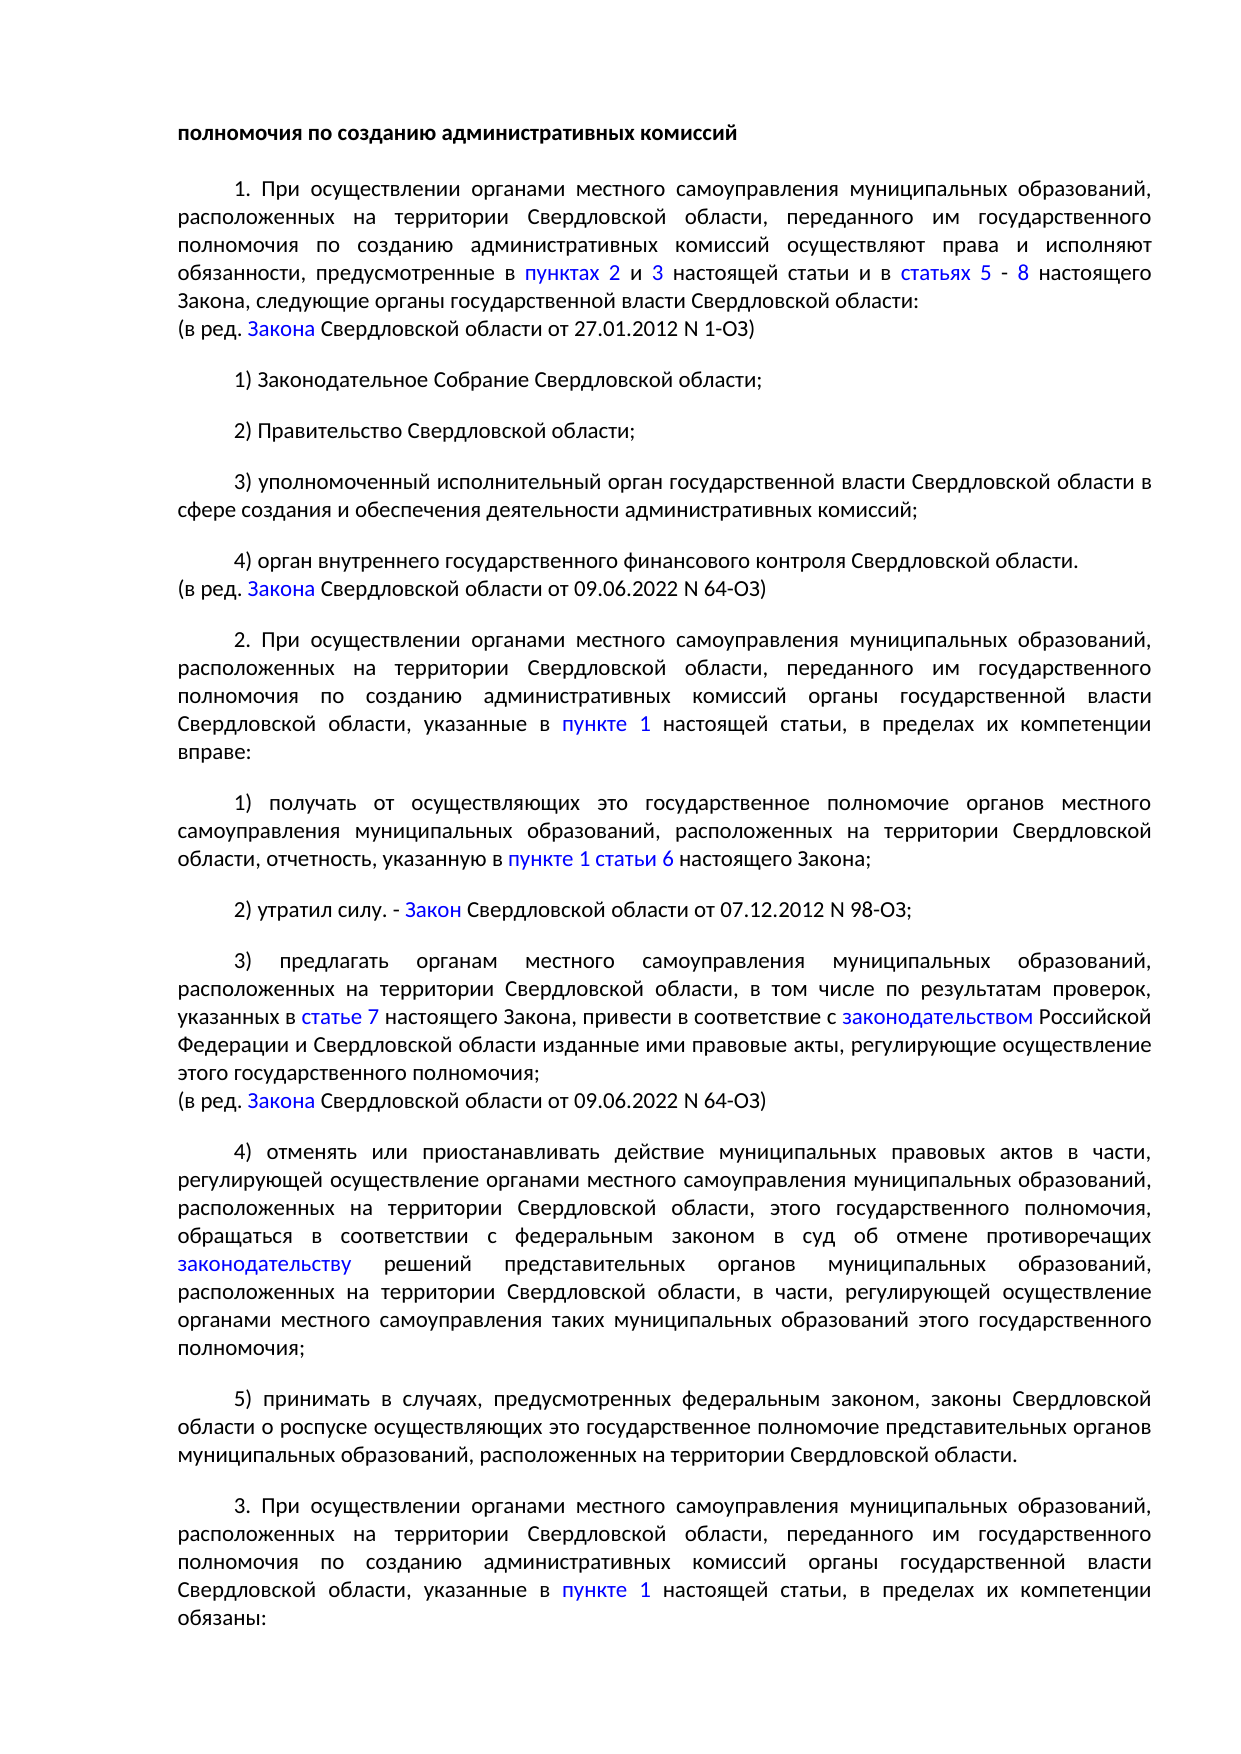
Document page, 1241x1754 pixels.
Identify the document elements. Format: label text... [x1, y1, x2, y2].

text 2) утратил силу. - Закон Свердловской области от 07.12.2012 N 98-ОЗ; [177, 895, 1152, 923]
text 4) отменять или приостанавливать действие муниципальных правовых актов в части, регулирующей осуществление органами местного самоуправления муниципальных образований, расположенных на территории Свердловской области, этого государственного полномочия, обращаться в соответствии с федеральным законом в суд об отмене противоречащих законодательству решений представительных органов муниципальных образований, расположенных на территории Свердловской области, в части, регулирующей осуществление органами местного самоуправления таких муниципальных образований этого государственного полномочия; [177, 1137, 1152, 1361]
text (в ред. Закона Свердловской области от 09.06.2022 N 64-ОЗ) [177, 1086, 1152, 1114]
text 2. При осуществлении органами местного самоуправления муниципальных образований, расположенных на территории Свердловской области, переданного им государственного полномочия по созданию административных комиссий органы государственной власти Свердловской области, указанные в пункте 1 настоящей статьи, в пределах их компетенции вправе: [177, 625, 1152, 765]
text 3) предлагать органам местного самоуправления муниципальных образований, расположенных на территории Свердловской области, в том числе по результатам проверок, указанных в статье 7 настоящего Закона, привести в соответствие с законодательством Российской Федерации и Свердловской области изданные ими правовые акты, регулирующие осуществление этого государственного полномочия; [177, 946, 1152, 1086]
text 5) принимать в случаях, предусмотренных федеральным законом, законы Свердловской области о роспуске осуществляющих это государственное полномочие представительных органов муниципальных образований, расположенных на территории Свердловской области. [177, 1384, 1152, 1468]
text 4) орган внутреннего государственного финансового контроля Свердловской области. [177, 546, 1152, 574]
text 1) Законодательное Собрание Свердловской области; [177, 365, 1152, 393]
text 3. При осуществлении органами местного самоуправления муниципальных образований, расположенных на территории Свердловской области, переданного им государственного полномочия по созданию административных комиссий органы государственной власти Свердловской области, указанные в пункте 1 настоящей статьи, в пределах их компетенции обязаны: [177, 1491, 1152, 1631]
text (в ред. Закона Свердловской области от 27.01.2012 N 1-ОЗ) [177, 314, 1152, 342]
text 1) получать от осуществляющих это государственное полномочие органов местного самоуправления муниципальных образований, расположенных на территории Свердловской области, отчетность, указанную в пункте 1 статьи 6 настоящего Закона; [177, 788, 1152, 872]
text 3) уполномоченный исполнительный орган государственной власти Свердловской области в сфере создания и обеспечения деятельности административных комиссий; [177, 467, 1152, 523]
text 2) Правительство Свердловской области; [177, 416, 1152, 444]
text 1. При осуществлении органами местного самоуправления муниципальных образований, расположенных на территории Свердловской области, переданного им государственного полномочия по созданию административных комиссий осуществляют права и исполняют обязанности, предусмотренные в пунктах 2 и 3 настоящей статьи и в статьях 5 - 8 настоящего Закона, следующие органы государственной власти Свердловской области: [177, 174, 1152, 314]
text (в ред. Закона Свердловской области от 09.06.2022 N 64-ОЗ) [177, 574, 1152, 602]
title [177, 118, 1152, 146]
